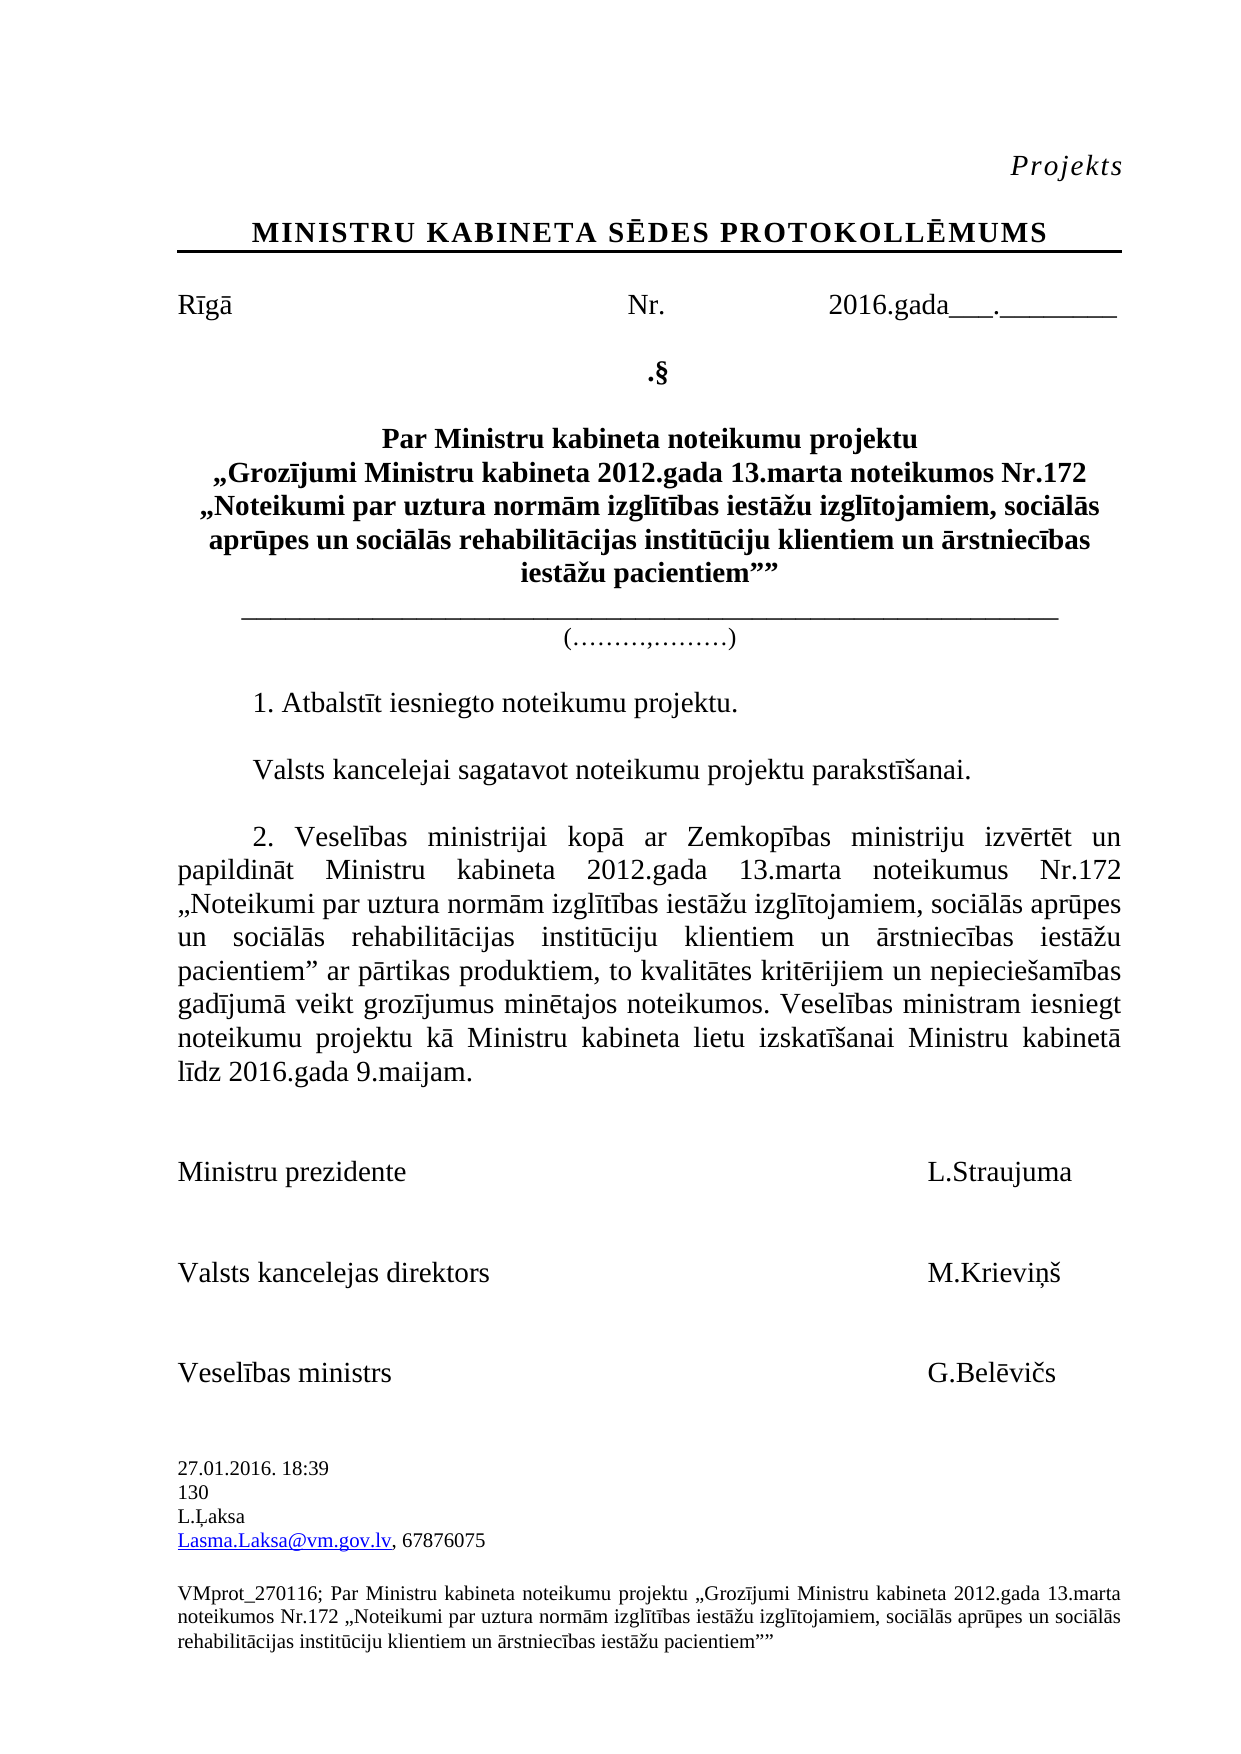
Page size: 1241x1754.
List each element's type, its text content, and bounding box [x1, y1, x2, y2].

text Veselības ministrs G.Belēvičs [177, 1356, 1122, 1389]
text ________________________________________________________ [177, 589, 1122, 622]
text 27.01.2016. 18:39 [177, 1456, 1122, 1480]
title Projekts [177, 148, 1122, 181]
text Valsts kancelejai sagatavot noteikumu projektu parakstīšanai. [177, 752, 1122, 785]
text (………,………) [177, 622, 1122, 651]
text Lasma.Laksa@vm.gov.lv, 67876075 [177, 1528, 1122, 1552]
text 130 [177, 1480, 1122, 1504]
text „Grozījumi Ministru kabineta 2012.gada 13.marta noteikumos Nr.172 „Noteikumi par uztura normām izglītības iestāžu izglītojamiem, sociālās aprūpes un sociālās rehabilitācijas institūciju klientiem un ārstniecības iestāžu pacientiem”” [177, 455, 1122, 589]
text L.Ļaksa [177, 1504, 1122, 1528]
text .§ [477, 354, 1122, 388]
text 1. Atbalstīt iesniegto noteikumu projektu. [177, 685, 1122, 718]
text Ministru prezidente L.Straujuma [177, 1154, 1122, 1188]
text Par Ministru kabineta noteikumu projektu [177, 421, 1122, 455]
text Valsts kancelejas direktors M.Krieviņš [177, 1255, 1122, 1288]
title MINISTRU KABINETA SĒDES PROTOKOLLĒMUMS [177, 215, 1122, 250]
text 2. Veselības ministrijai kopā ar Zemkopības ministriju izvērtēt un papildināt Ministru kabineta 2012.gada 13.marta noteikumus Nr.172 „Noteikumi par uztura normām izglītības iestāžu izglītojamiem, sociālās aprūpes un sociālās rehabilitācijas institūciju klientiem un ārstniecības iestāžu pacientiem” ar pārtikas produktiem, to kvalitātes kritērijiem un nepieciešamības gadījumā veikt grozījumus minētajos noteikumos. Veselības ministram iesniegt noteikumu projektu kā Ministru kabineta lietu izskatīšanai Ministru kabinetā līdz 2016.gada 9.maijam. [177, 819, 1122, 1087]
text Rīgā Nr. 2016.gada___.________ [177, 287, 1122, 321]
